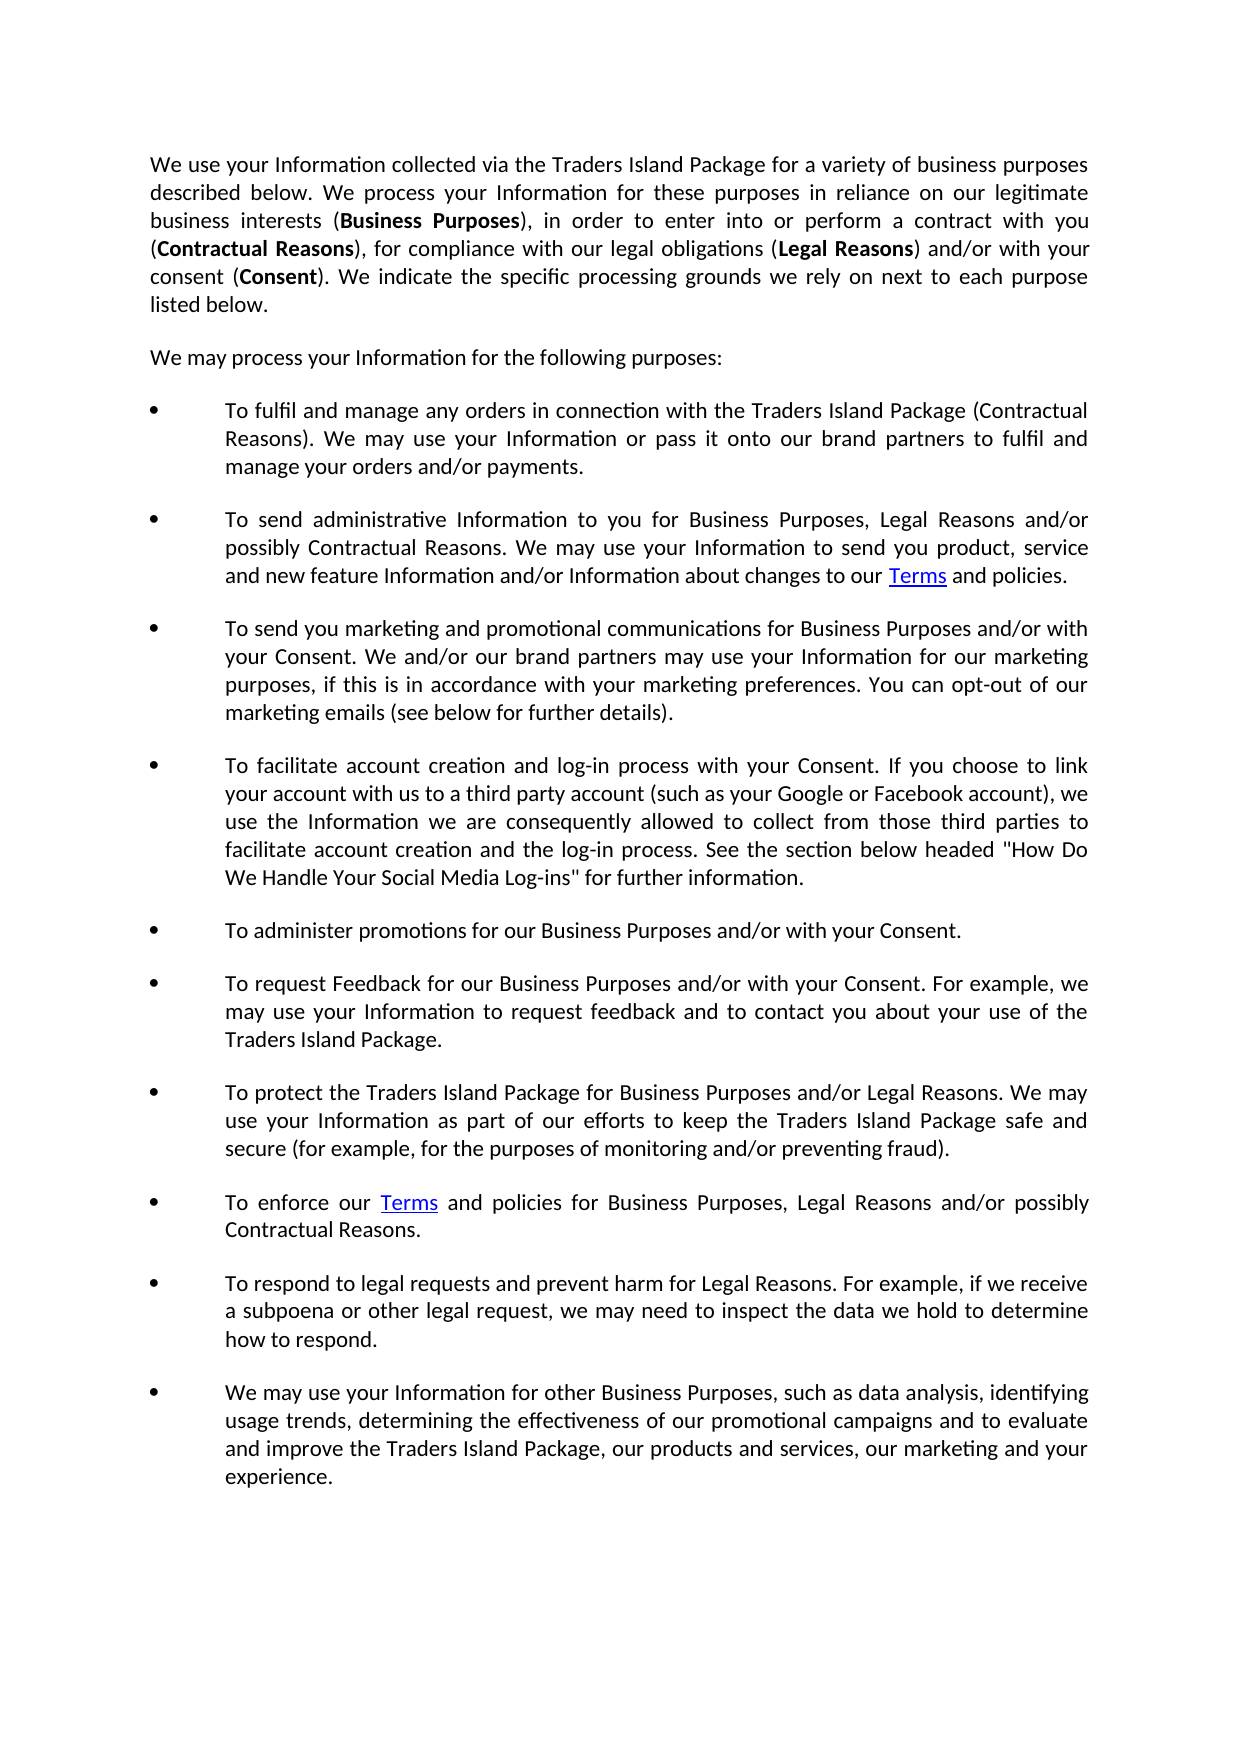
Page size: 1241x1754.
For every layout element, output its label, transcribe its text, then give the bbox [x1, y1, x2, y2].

text To facilitate account creation and log-in process with your Consent. If you choose to link your account with us to a third party account (such as your Google or Facebook account), we use the Information we are consequently allowed to collect from those third parties to facilitate account creation and the log-in process. See the section below headed "How Do We Handle Your Social Media Log-ins" for further information. [150, 751, 1090, 891]
text To respond to legal requests and prevent harm for Legal Reasons. For example, if we receive a subpoena or other legal request, we may need to inspect the data we hold to determine how to respond. [150, 1269, 1090, 1353]
text To administer promotions for our Business Purposes and/or with your Consent. [150, 916, 1090, 944]
text We may use your Information for other Business Purposes, such as data analysis, identifying usage trends, determining the effectiveness of our promotional campaigns and to evaluate and improve the Traders Island Package, our products and services, our marketing and your experience. [150, 1378, 1090, 1490]
text To protect the Traders Island Package for Business Purposes and/or Legal Reasons. We may use your Information as part of our efforts to keep the Traders Island Package safe and secure (for example, for the purposes of monitoring and/or preventing fraud). [150, 1078, 1090, 1163]
text To request Feedback for our Business Purposes and/or with your Consent. For example, we may use your Information to request feedback and to contact you about your use of the Traders Island Package. [150, 969, 1090, 1053]
list We may process your Information for the following purposes: [150, 343, 1090, 371]
text We use your Information collected via the Traders Island Package for a variety of business purposes described below. We process your Information for these purposes in reliance on our legitimate business interests (Business Purposes), in order to enter into or perform a contract with you (Contractual Reasons), for compliance with our legal obligations (Legal Reasons) and/or with your consent (Consent). We indicate the specific processing grounds we rely on next to each purpose listed below. [150, 150, 1090, 318]
text To fulfil and manage any orders in connection with the Traders Island Package (Contractual Reasons). We may use your Information or pass it onto our brand partners to fulfil and manage your orders and/or payments. [150, 396, 1090, 480]
text To send you marketing and promotional communications for Business Purposes and/or with your Consent. We and/or our brand partners may use your Information for our marketing purposes, if this is in accordance with your marketing preferences. You can opt-out of our marketing emails (see below for further details). [150, 614, 1090, 726]
text To send administrative Information to you for Business Purposes, Legal Reasons and/or possibly Contractual Reasons. We may use your Information to send you product, service and new feature Information and/or Information about changes to our Terms and policies. [150, 505, 1090, 589]
text To enforce our Terms and policies for Business Purposes, Legal Reasons and/or possibly Contractual Reasons. [150, 1188, 1090, 1244]
